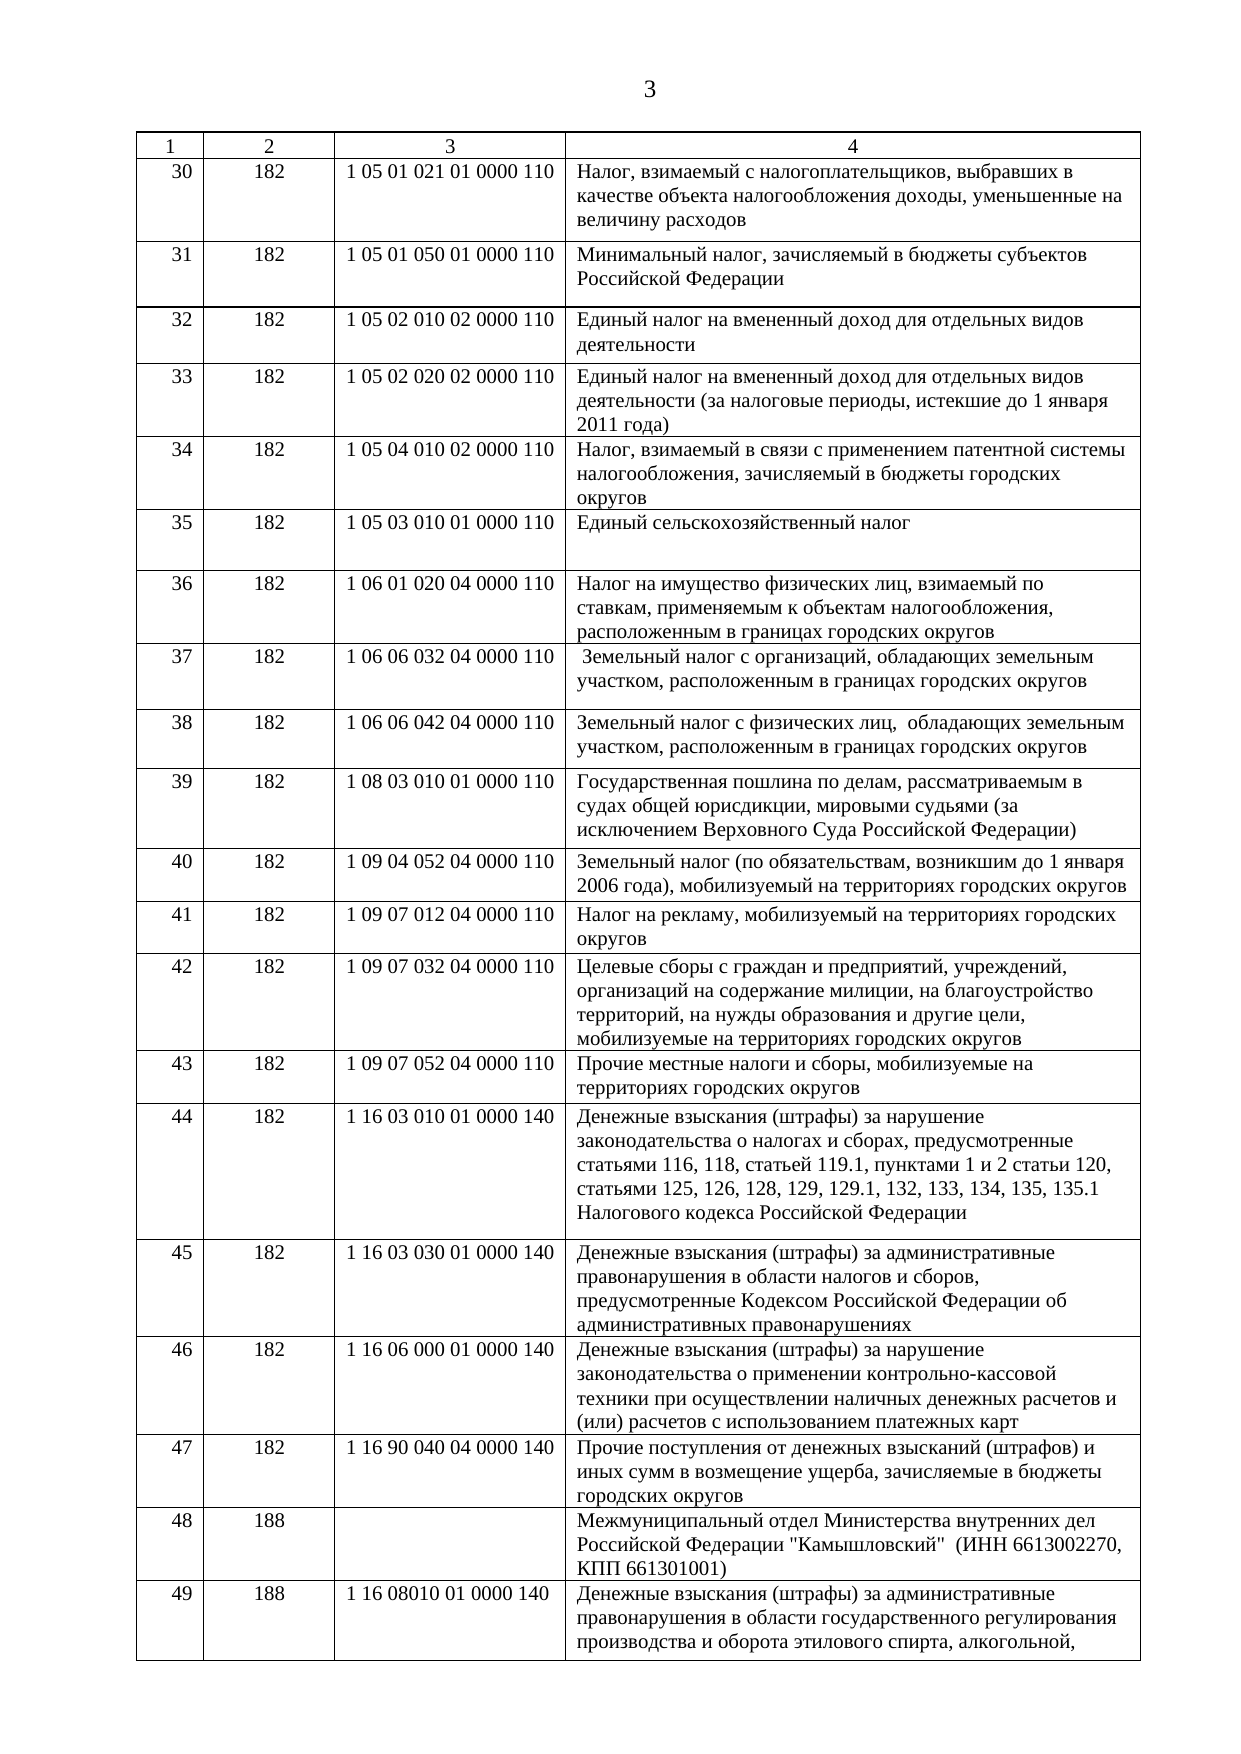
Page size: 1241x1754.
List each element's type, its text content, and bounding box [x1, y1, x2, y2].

table_cell 182 [204, 1051, 334, 1103]
table_cell 35 [137, 510, 203, 570]
table_cell 182 [204, 242, 334, 306]
table_cell 44 [137, 1104, 203, 1239]
table_cell 182 [204, 510, 334, 570]
table_cell 1 06 01 020 04 0000 110 [335, 571, 565, 643]
table_cell 47 [137, 1435, 203, 1507]
table_header 4 [566, 133, 1140, 158]
table_cell 182 [204, 1337, 334, 1433]
table_header 3 [335, 133, 565, 158]
table_cell 182 [204, 437, 334, 509]
table_cell Налог, взимаемый в связи с применением патентной системы налогообложения, зачисляемый в бюджеты городских округов [566, 437, 1140, 509]
table_cell 182 [204, 1104, 334, 1239]
table_cell Земельный налог с организаций, обладающих земельным участком, расположенным в границах городских округов [566, 644, 1140, 709]
table_cell 30 [137, 159, 203, 241]
table_cell Государственная пошлина по делам, рассматриваемым в судах общей юрисдикции, мировыми судьями (за исключением Верховного Суда Российской Федерации) [566, 769, 1140, 848]
table_cell 46 [137, 1337, 203, 1433]
table_cell 1 09 04 052 04 0000 110 [335, 849, 565, 901]
table_cell 188 [204, 1581, 334, 1660]
table_cell 34 [137, 437, 203, 509]
table_cell 1 08 03 010 01 0000 110 [335, 769, 565, 848]
table_cell 182 [204, 644, 334, 709]
table_cell 1 16 06 000 01 0000 140 [335, 1337, 565, 1433]
table_cell 1 05 02 010 02 0000 110 [335, 308, 565, 363]
table_cell Налог, взимаемый с налогоплательщиков, выбравших в качестве объекта налогообложения доходы, уменьшенные на величину расходов [566, 159, 1140, 241]
table_cell Денежные взыскания (штрафы) за административные правонарушения в области налогов и сборов, предусмотренные Кодексом Российской Федерации об административных правонарушениях [566, 1240, 1140, 1336]
table_cell 182 [204, 159, 334, 241]
table_cell 1 09 07 052 04 0000 110 [335, 1051, 565, 1103]
table_header 1 [137, 133, 203, 158]
table_cell 41 [137, 902, 203, 953]
table_cell 182 [204, 1435, 334, 1507]
table_cell Единый сельскохозяйственный налог [566, 510, 1140, 570]
table_cell 182 [204, 902, 334, 953]
table_cell 1 05 03 010 01 0000 110 [335, 510, 565, 570]
table_cell 182 [204, 954, 334, 1050]
table_cell 182 [204, 1240, 334, 1336]
table_cell 1 05 02 020 02 0000 110 [335, 364, 565, 436]
table_cell 1 16 03 010 01 0000 140 [335, 1104, 565, 1239]
table_cell 1 16 03 030 01 0000 140 [335, 1240, 565, 1336]
table_cell [335, 1508, 565, 1580]
table_cell 1 06 06 032 04 0000 110 [335, 644, 565, 709]
table_cell 188 [204, 1508, 334, 1580]
table_cell 1 16 08010 01 0000 140 [335, 1581, 565, 1660]
table_cell Налог на имущество физических лиц, взимаемый по ставкам, применяемым к объектам налогообложения, расположенным в границах городских округов [566, 571, 1140, 643]
table_cell 32 [137, 308, 203, 363]
table_cell 36 [137, 571, 203, 643]
table_cell 31 [137, 242, 203, 306]
table_cell 182 [204, 364, 334, 436]
table_cell 1 16 90 040 04 0000 140 [335, 1435, 565, 1507]
table_cell 1 09 07 032 04 0000 110 [335, 954, 565, 1050]
table_cell Единый налог на вмененный доход для отдельных видов деятельности [566, 308, 1140, 363]
table_cell 182 [204, 571, 334, 643]
table_cell 48 [137, 1508, 203, 1580]
table_cell 1 06 06 042 04 0000 110 [335, 710, 565, 768]
table_cell 42 [137, 954, 203, 1050]
table_cell 1 05 04 010 02 0000 110 [335, 437, 565, 509]
table_cell 1 09 07 012 04 0000 110 [335, 902, 565, 953]
table_cell Прочие местные налоги и сборы, мобилизуемые на территориях городских округов [566, 1051, 1140, 1103]
table_cell Денежные взыскания (штрафы) за нарушение законодательства о налогах и сборах, предусмотренные статьями 116, 118, статьей 119.1, пунктами 1 и 2 статьи 120, статьями 125, 126, 128, 129, 129.1, 132, 133, 134, 135, 135.1 Налогового кодекса Российской Федерации [566, 1104, 1140, 1239]
table_cell 37 [137, 644, 203, 709]
table_cell Целевые сборы с граждан и предприятий, учреждений, организаций на содержание милиции, на благоустройство территорий, на нужды образования и другие цели, мобилизуемые на территориях городских округов [566, 954, 1140, 1050]
table_cell 40 [137, 849, 203, 901]
table_cell 45 [137, 1240, 203, 1336]
table_cell 182 [204, 769, 334, 848]
table_cell 39 [137, 769, 203, 848]
table_cell 1 05 01 021 01 0000 110 [335, 159, 565, 241]
table_cell 38 [137, 710, 203, 768]
table_cell 182 [204, 710, 334, 768]
table_cell 49 [137, 1581, 203, 1660]
table_cell Налог на рекламу, мобилизуемый на территориях городских округов [566, 902, 1140, 953]
table_cell 1 05 01 050 01 0000 110 [335, 242, 565, 306]
table_cell 182 [204, 308, 334, 363]
table_cell Единый налог на вмененный доход для отдельных видов деятельности (за налоговые периоды, истекшие до 1 января 2011 года) [566, 364, 1140, 436]
table_cell Земельный налог с физических лиц, обладающих земельным участком, расположенным в границах городских округов [566, 710, 1140, 768]
table_header 2 [204, 133, 334, 158]
table_cell Минимальный налог, зачисляемый в бюджеты субъектов Российской Федерации [566, 242, 1140, 306]
table_cell Земельный налог (по обязательствам, возникшим до 1 января 2006 года), мобилизуемый на территориях городских округов [566, 849, 1140, 901]
table_cell 43 [137, 1051, 203, 1103]
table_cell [566, 1581, 1140, 1660]
table_cell Прочие поступления от денежных взысканий (штрафов) и иных сумм в возмещение ущерба, зачисляемые в бюджеты городских округов [566, 1435, 1140, 1507]
table_cell 33 [137, 364, 203, 436]
table_cell 182 [204, 849, 334, 901]
table_cell Денежные взыскания (штрафы) за нарушение законодательства о применении контрольно-кассовой техники при осуществлении наличных денежных расчетов и (или) расчетов с использованием платежных карт [566, 1337, 1140, 1433]
table_cell Межмуниципальный отдел Министерства внутренних дел Российской Федерации "Камышловский" (ИНН 6613002270, КПП 661301001) [566, 1508, 1140, 1580]
